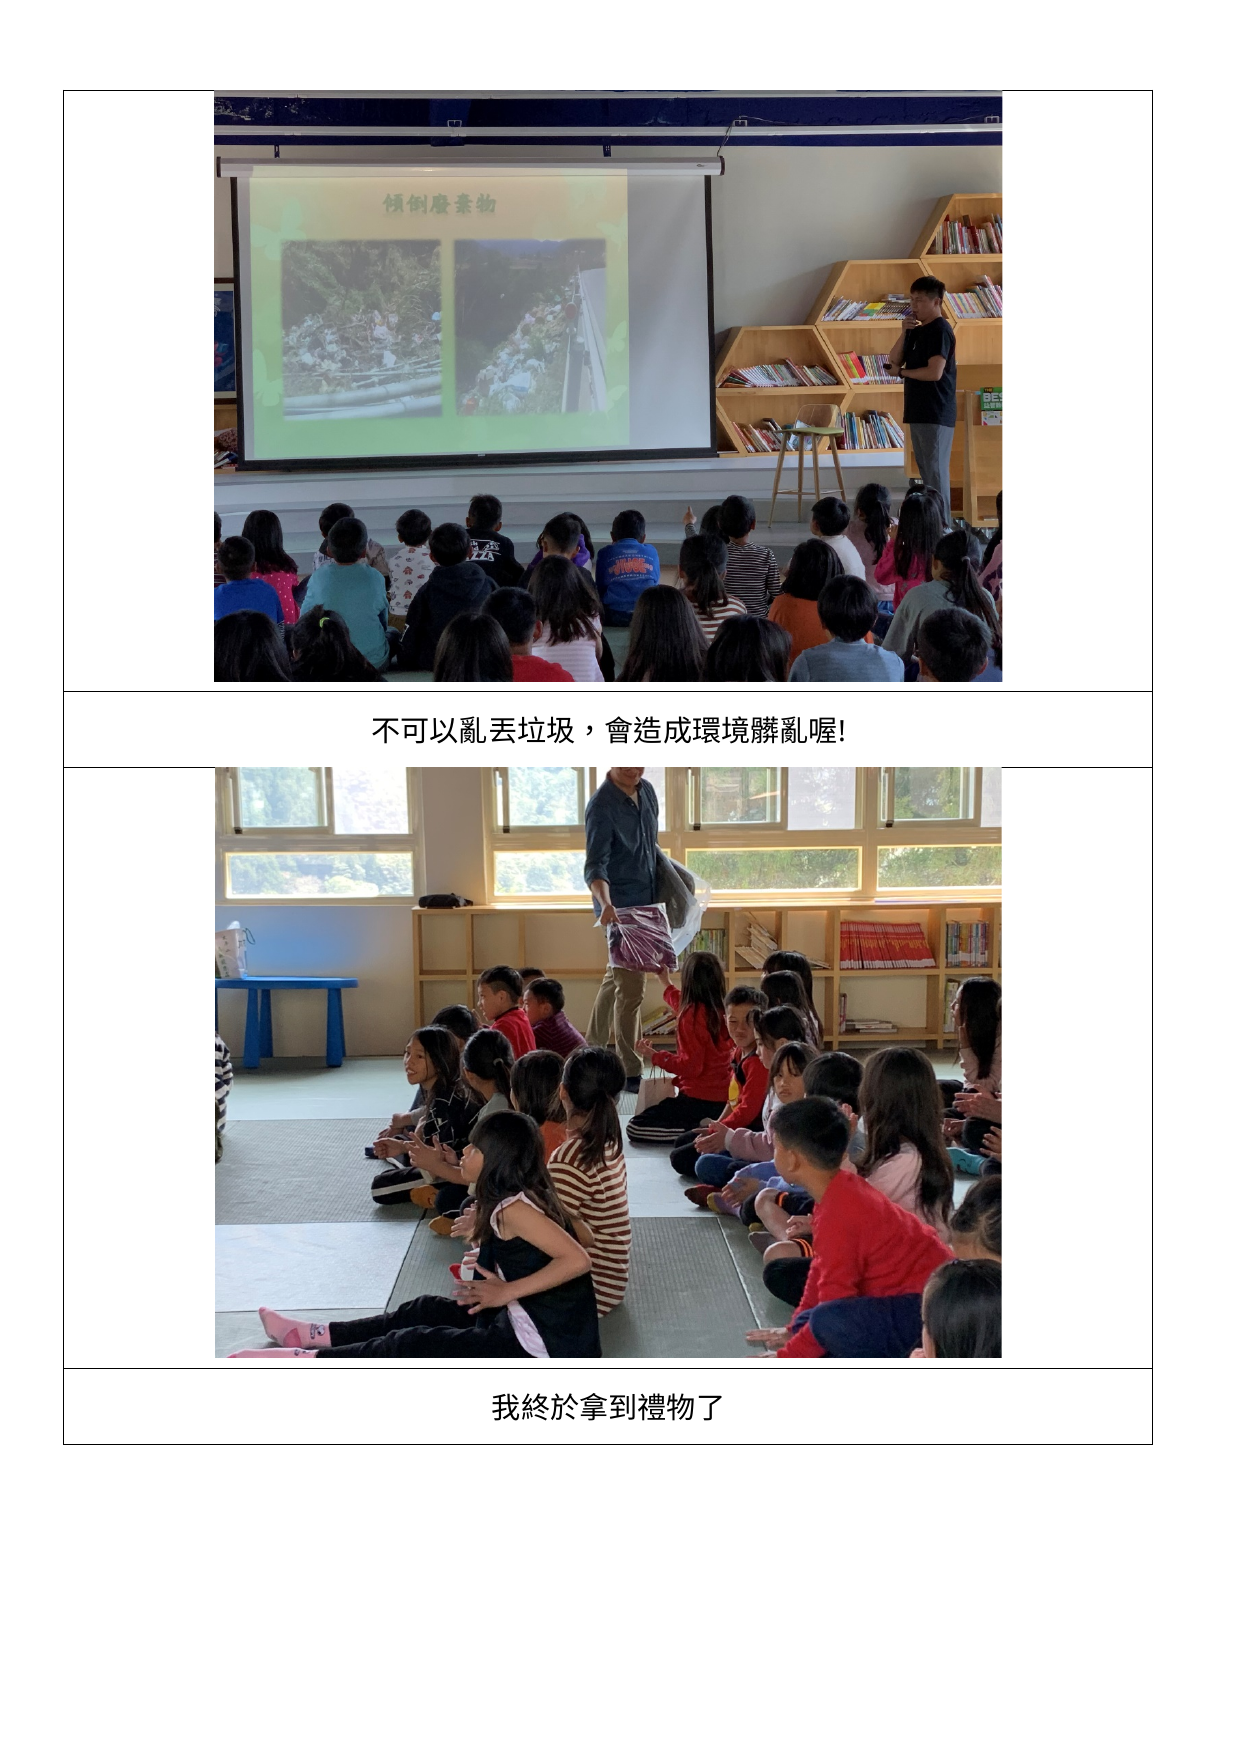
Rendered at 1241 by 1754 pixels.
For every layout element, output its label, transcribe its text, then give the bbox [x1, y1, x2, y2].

picture [214, 90, 1003, 682]
table_cell [64, 768, 1152, 1368]
table_cell 我終於拿到禮物了 [64, 1369, 1152, 1444]
table_cell 不可以亂丟垃圾，會造成環境髒亂喔! [64, 692, 1152, 767]
picture [215, 767, 1002, 1358]
table_cell [64, 91, 1152, 691]
